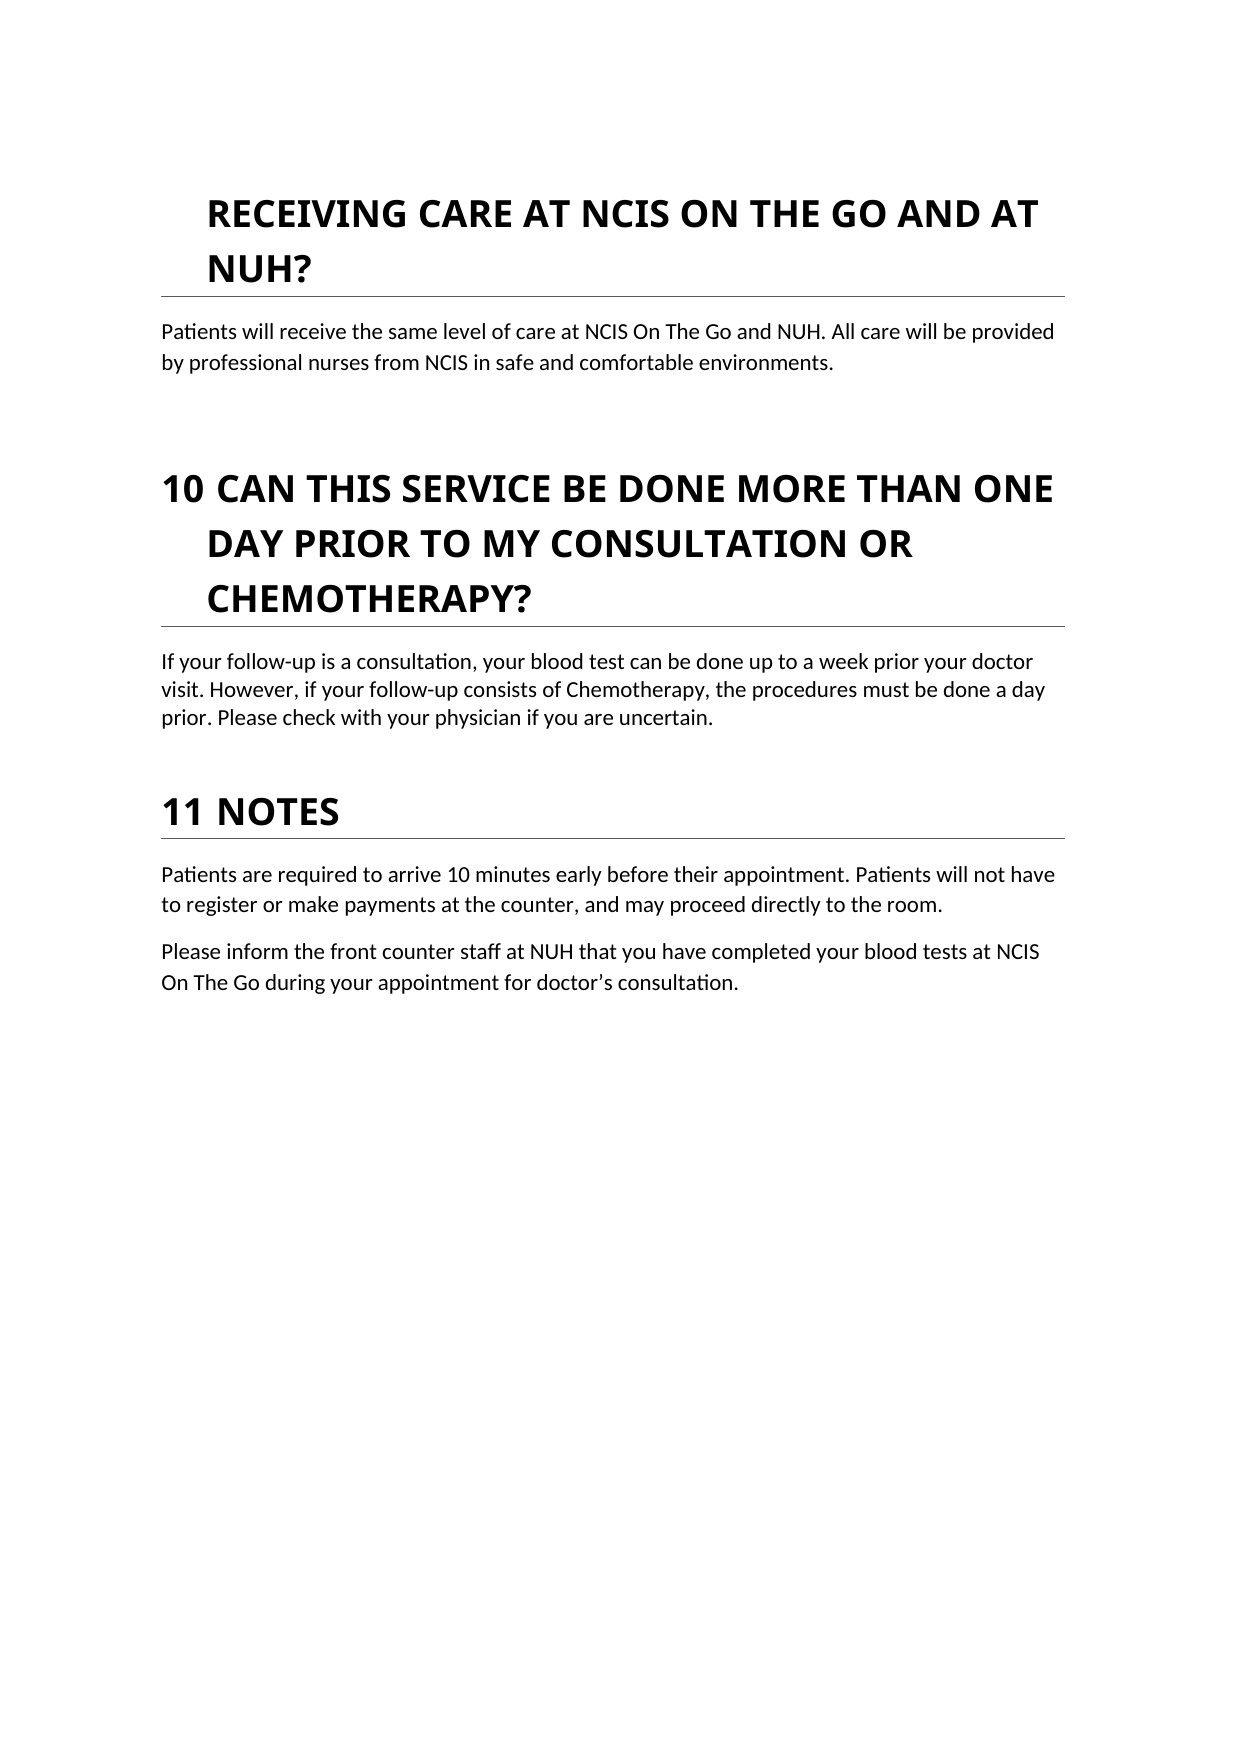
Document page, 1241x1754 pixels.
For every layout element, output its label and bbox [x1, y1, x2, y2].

table_cell [150, 150, 1077, 1014]
